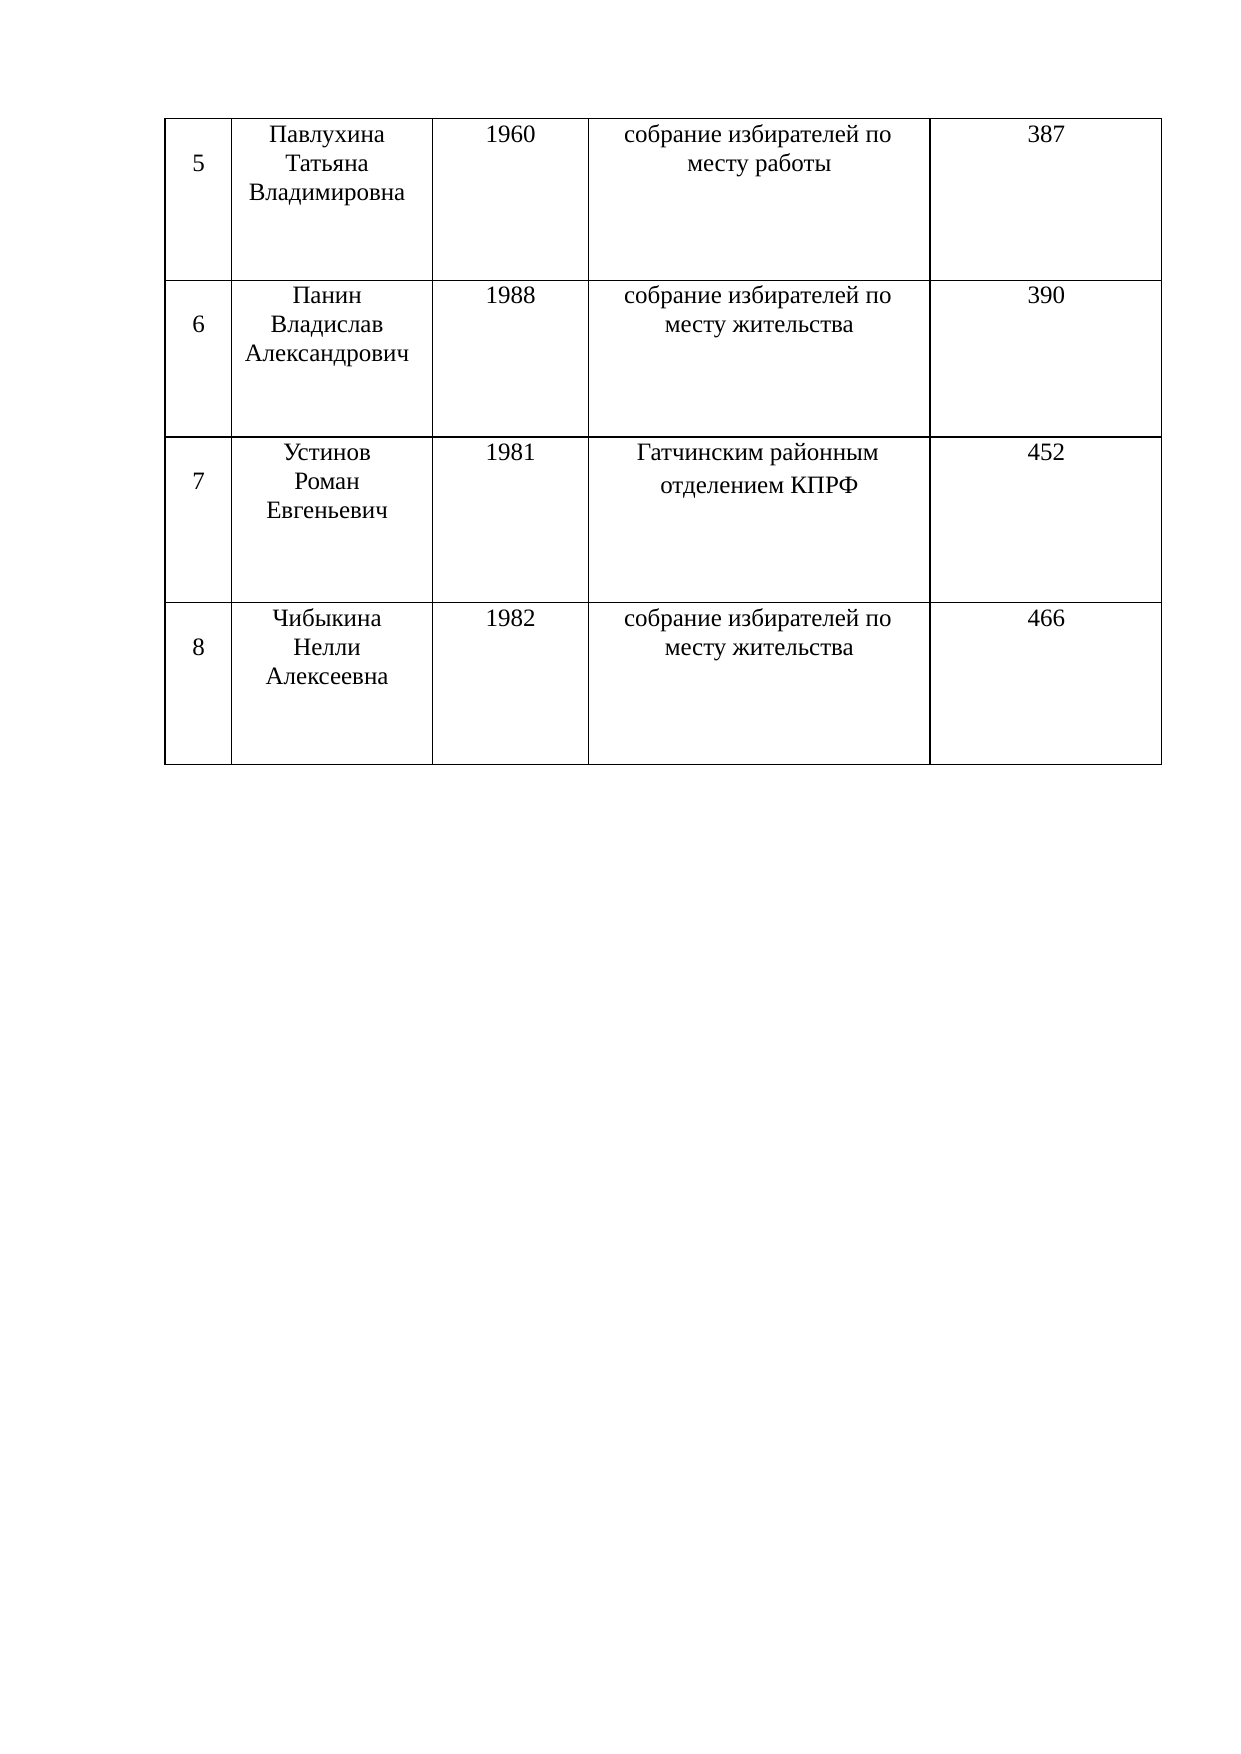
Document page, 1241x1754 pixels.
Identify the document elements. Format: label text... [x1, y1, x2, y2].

table_cell 452 [931, 438, 1161, 602]
table_cell 1981 [433, 438, 588, 602]
table_cell Чибыкина Нелли Алексеевна [232, 603, 432, 764]
table_header Павлухина Татьяна Владимировна [232, 119, 432, 279]
table_cell 8 [166, 603, 231, 764]
table_cell Гатчинским районным отделением КПРФ [589, 438, 929, 602]
table_cell 466 [931, 603, 1161, 764]
table_cell Устинов Роман Евгеньевич [232, 438, 432, 602]
table_cell 1982 [433, 603, 588, 764]
table_cell 6 [166, 281, 231, 436]
table_cell Панин Владислав Александрович [232, 281, 432, 436]
table_cell собрание избирателей по месту жительства [589, 603, 929, 764]
table_header 387 [931, 119, 1161, 279]
table_cell собрание избирателей по месту жительства [589, 281, 929, 436]
table_header 5 [166, 119, 231, 279]
table_header собрание избирателей по месту работы [589, 119, 929, 279]
table_cell 390 [931, 281, 1161, 436]
table_header 1960 [433, 119, 588, 279]
table_cell 1988 [433, 281, 588, 436]
table_cell 7 [166, 438, 231, 602]
